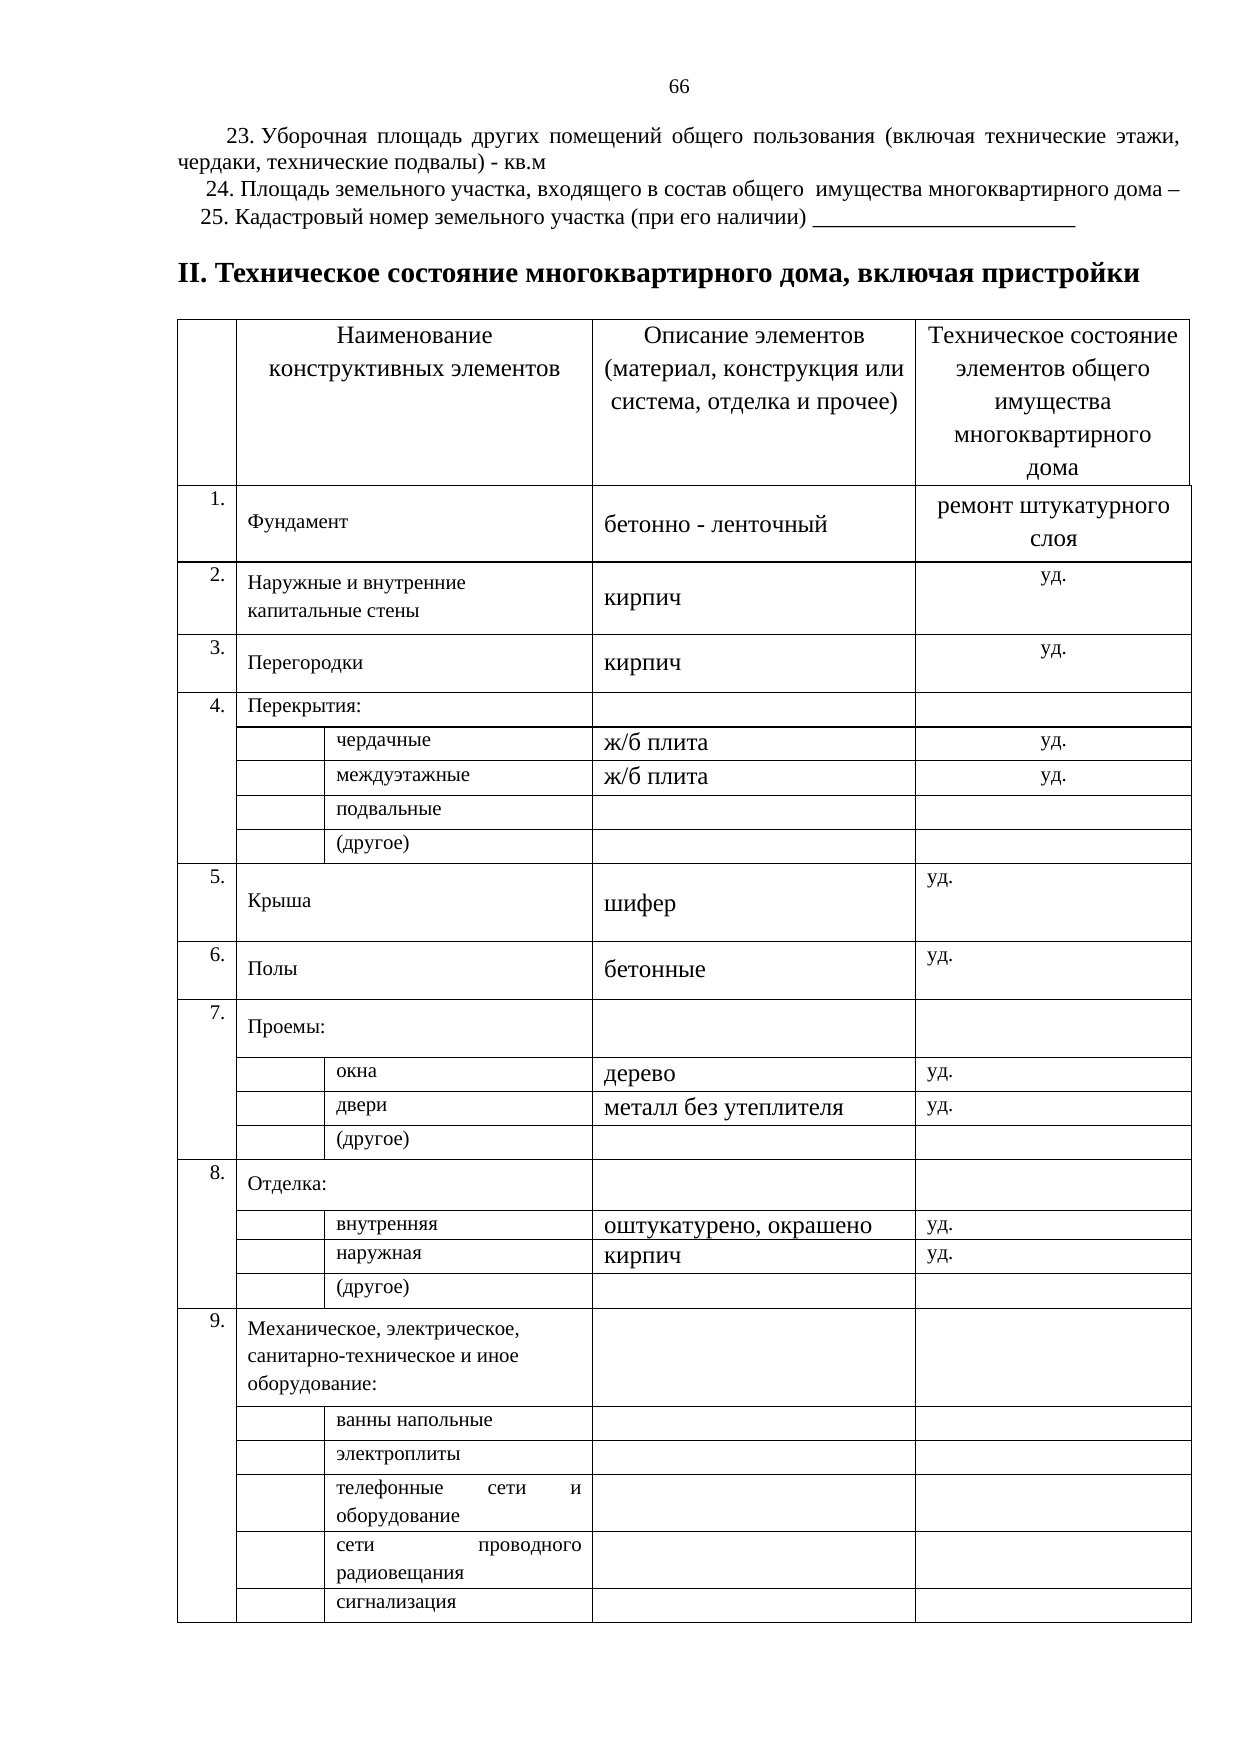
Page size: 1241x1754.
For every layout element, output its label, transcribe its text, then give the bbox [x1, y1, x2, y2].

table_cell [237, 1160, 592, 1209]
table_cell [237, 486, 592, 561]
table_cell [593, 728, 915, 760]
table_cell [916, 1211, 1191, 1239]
subtitle II. Техническое состояние многоквартирного дома, включая пристройки [177, 255, 1181, 288]
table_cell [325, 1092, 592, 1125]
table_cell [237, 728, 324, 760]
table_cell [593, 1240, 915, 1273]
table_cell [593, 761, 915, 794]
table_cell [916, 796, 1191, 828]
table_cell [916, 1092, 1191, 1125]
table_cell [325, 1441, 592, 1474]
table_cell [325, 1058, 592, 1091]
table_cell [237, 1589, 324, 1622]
text 25. Кадастровый номер земельного участка (при его наличии) _____________________ [177, 201, 1181, 230]
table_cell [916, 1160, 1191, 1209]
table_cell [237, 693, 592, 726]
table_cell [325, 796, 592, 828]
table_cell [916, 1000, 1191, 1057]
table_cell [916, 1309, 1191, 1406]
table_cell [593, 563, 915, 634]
text 24. Площадь земельного участка, входящего в состав общего имущества многоквартирного дома – [177, 175, 1181, 201]
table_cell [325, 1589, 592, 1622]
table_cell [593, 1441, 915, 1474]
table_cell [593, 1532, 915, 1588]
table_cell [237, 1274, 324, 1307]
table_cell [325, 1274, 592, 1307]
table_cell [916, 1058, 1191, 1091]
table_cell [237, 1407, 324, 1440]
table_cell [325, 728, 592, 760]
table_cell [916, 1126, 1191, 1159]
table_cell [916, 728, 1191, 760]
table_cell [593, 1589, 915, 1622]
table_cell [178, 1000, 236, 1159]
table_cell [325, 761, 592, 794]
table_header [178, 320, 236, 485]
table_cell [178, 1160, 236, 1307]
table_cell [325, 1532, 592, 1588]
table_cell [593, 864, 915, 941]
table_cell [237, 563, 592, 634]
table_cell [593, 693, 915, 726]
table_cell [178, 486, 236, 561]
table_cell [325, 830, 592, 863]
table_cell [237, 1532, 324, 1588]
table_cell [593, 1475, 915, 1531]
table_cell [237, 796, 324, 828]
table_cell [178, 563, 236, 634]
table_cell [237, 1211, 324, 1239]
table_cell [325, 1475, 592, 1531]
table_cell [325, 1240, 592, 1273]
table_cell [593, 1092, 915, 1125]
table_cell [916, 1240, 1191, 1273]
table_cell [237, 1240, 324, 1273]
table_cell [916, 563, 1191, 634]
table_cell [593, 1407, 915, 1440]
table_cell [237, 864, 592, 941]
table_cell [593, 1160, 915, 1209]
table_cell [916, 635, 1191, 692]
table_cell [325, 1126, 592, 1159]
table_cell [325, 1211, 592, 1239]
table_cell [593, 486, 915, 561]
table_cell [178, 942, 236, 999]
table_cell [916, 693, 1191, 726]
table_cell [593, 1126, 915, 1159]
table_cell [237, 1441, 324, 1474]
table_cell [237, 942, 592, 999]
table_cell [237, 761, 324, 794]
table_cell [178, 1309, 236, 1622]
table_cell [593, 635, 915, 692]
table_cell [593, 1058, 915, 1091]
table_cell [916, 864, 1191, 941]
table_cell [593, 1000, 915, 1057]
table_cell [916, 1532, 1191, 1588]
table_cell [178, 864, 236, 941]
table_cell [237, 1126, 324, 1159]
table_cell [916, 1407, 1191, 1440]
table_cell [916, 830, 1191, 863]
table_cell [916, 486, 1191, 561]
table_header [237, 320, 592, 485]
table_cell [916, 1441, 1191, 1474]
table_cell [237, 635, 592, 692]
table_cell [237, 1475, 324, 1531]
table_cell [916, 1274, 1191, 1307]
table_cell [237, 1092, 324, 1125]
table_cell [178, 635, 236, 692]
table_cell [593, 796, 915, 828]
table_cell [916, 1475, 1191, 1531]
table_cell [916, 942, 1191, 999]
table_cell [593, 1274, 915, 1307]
text 23. Уборочная площадь других помещений общего пользования (включая технические этажи, чердаки, технические подвалы) - кв.м [177, 122, 1181, 175]
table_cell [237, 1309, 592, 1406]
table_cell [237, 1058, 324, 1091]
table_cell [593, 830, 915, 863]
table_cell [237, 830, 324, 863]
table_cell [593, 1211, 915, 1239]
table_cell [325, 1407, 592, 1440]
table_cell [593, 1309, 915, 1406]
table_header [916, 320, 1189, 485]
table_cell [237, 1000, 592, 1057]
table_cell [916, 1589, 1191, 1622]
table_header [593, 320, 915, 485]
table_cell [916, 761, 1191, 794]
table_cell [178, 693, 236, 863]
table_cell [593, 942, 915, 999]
